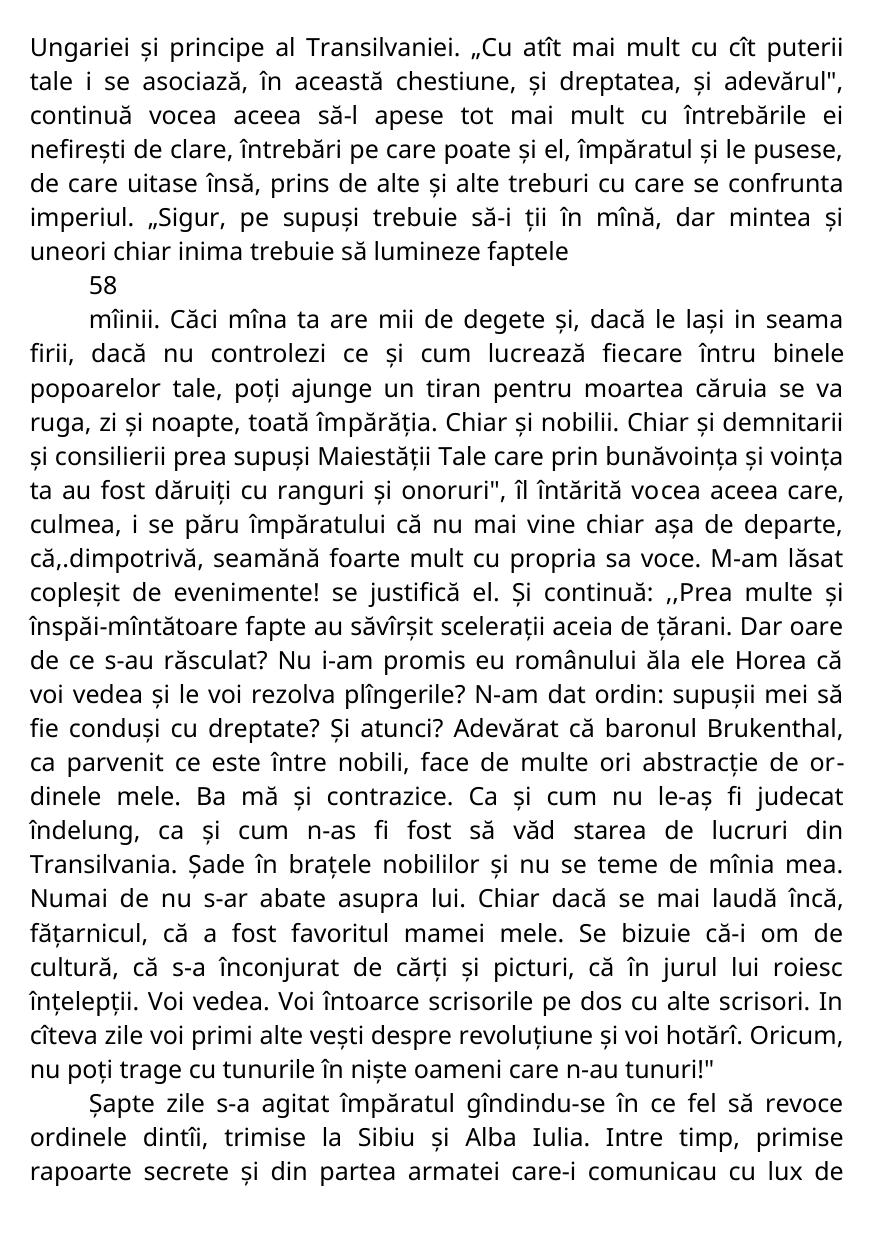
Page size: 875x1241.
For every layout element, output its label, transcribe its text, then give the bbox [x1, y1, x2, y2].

text mîinii. Căci mîna ta are mii de degete şi, dacă le laşi in seama firii, dacă nu controlezi ce şi cum lucrează fiecare întru binele popoarelor tale, poţi ajunge un tiran pentru moartea căruia se va ruga, zi şi noapte, toată împărăţia. Chiar şi nobilii. Chiar şi demnitarii şi consilierii prea supuşi Maiestăţii Tale care prin bunăvoinţa şi voinţa ta au fost dăruiţi cu ranguri şi onoruri", îl întărită vocea aceea care, culmea, i se păru împăratului că nu mai vine chiar aşa de departe, că,.dimpotrivă, seamănă foarte mult cu propria sa voce. M-am lăsat copleşit de evenimente! se justifică el. Şi continuă: ,,Prea multe şi înspăi-mîntătoare fapte au săvîrşit sceleraţii aceia de ţărani. Dar oare de ce s-au răsculat? Nu i-am promis eu românului ăla ele Horea că voi vedea şi le voi rezolva plîngerile? N-am dat ordin: supuşii mei să fie conduşi cu dreptate? Şi atunci? Adevărat că baronul Brukenthal, ca parvenit ce este între nobili, face de multe ori abstracţie de ordinele mele. Ba mă şi contrazice. Ca şi cum nu le-aş fi judecat îndelung, ca şi cum n-as fi fost să văd starea de lucruri din Transilvania. Şade în braţele nobililor şi nu se teme de mînia mea. Numai de nu s-ar abate asupra lui. Chiar dacă se mai laudă încă, făţarnicul, că a fost favoritul mamei mele. Se bizuie că-i om de cultură, că s-a înconjurat de cărţi şi picturi, că în jurul lui roiesc înţelepţii. Voi vedea. Voi întoarce scrisorile pe dos cu alte scrisori. In cîteva zile voi primi alte veşti despre revoluţiune şi voi hotărî. Oricum, nu poţi trage cu tunurile în nişte oameni care n-au tunuri!" [29, 302, 844, 1086]
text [29, 29, 844, 268]
text 58 [29, 268, 844, 302]
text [29, 1086, 844, 1188]
